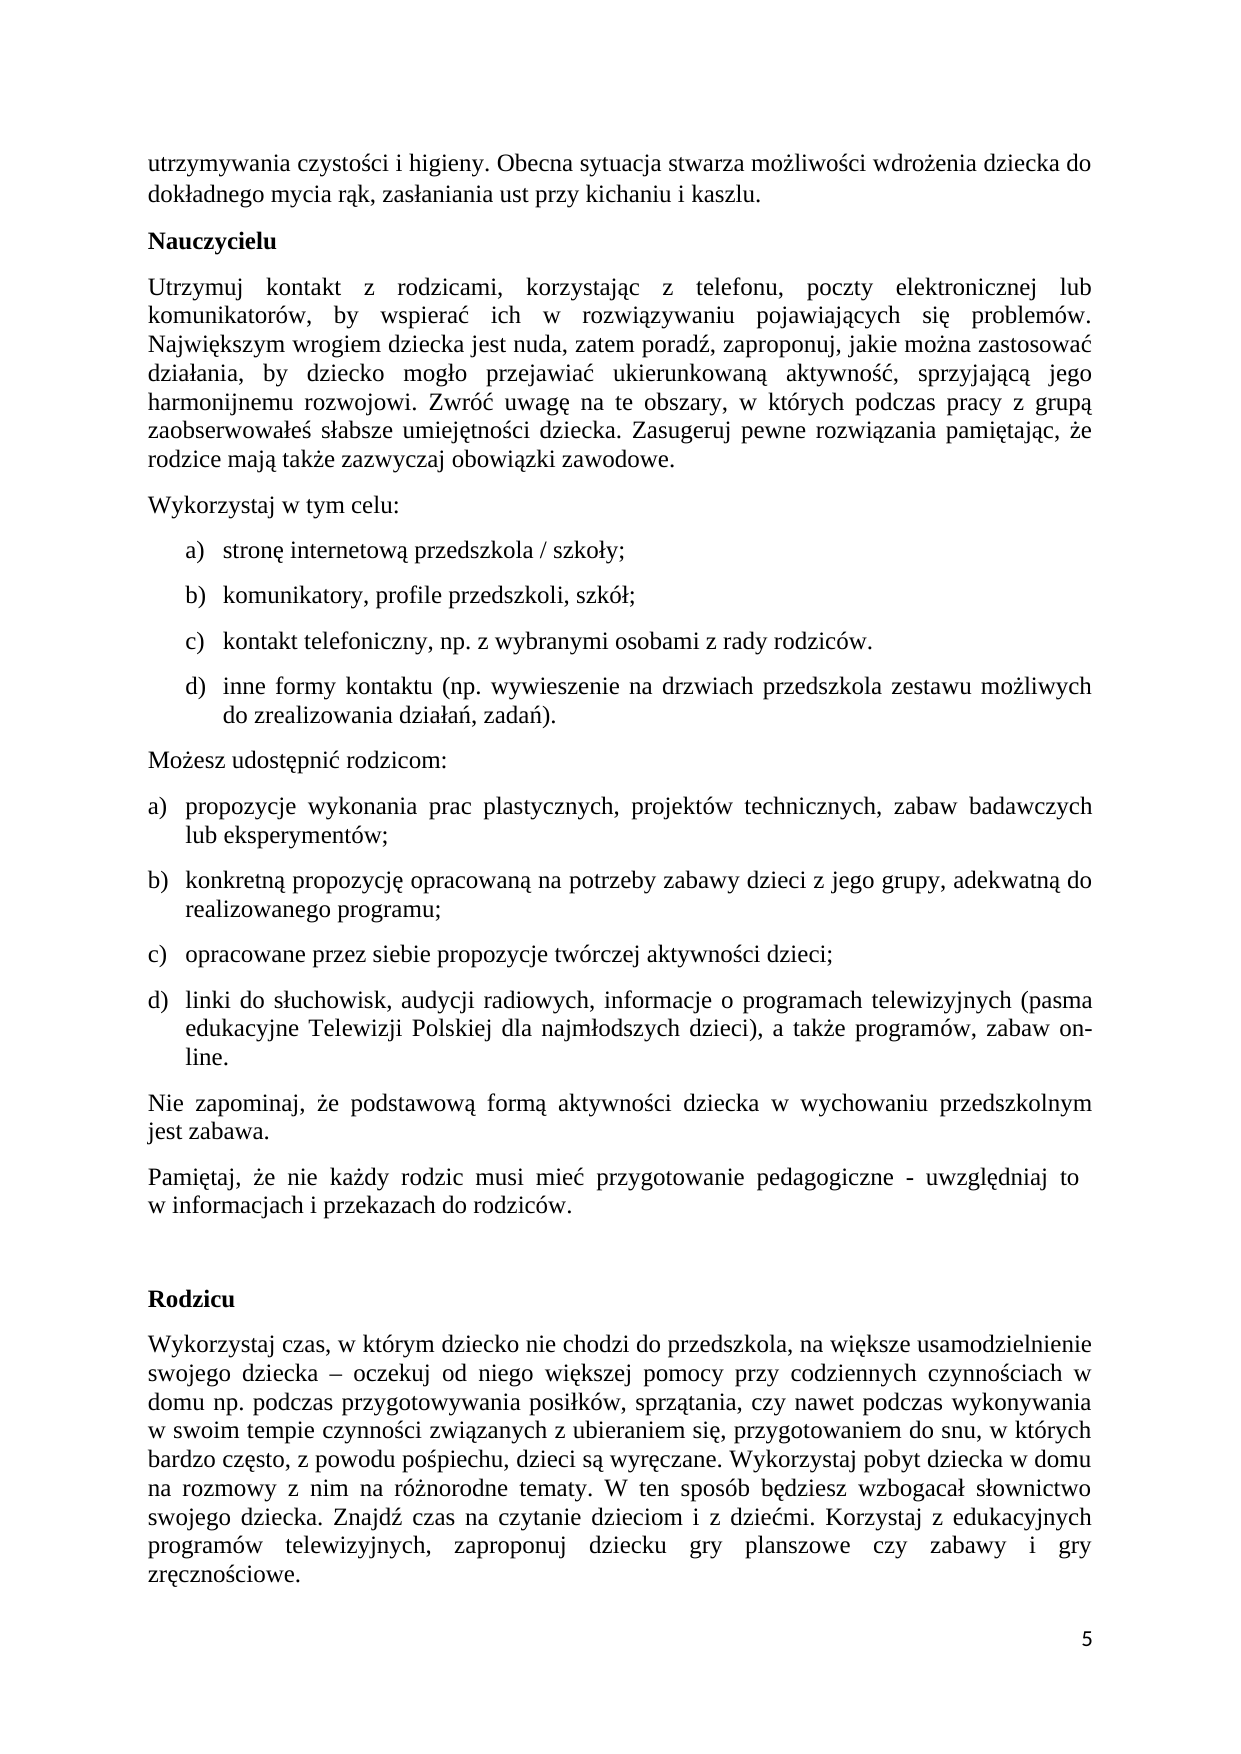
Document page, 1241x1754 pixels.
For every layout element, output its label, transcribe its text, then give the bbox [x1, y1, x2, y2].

text Nie zapominaj, że podstawową formą aktywności dziecka w wychowaniu przedszkolnym jest zabawa. [148, 1088, 1093, 1145]
text Nauczycielu [148, 226, 1093, 255]
list stronę internetową przedszkola / szkoły; [185, 535, 1093, 564]
text Pamiętaj, że nie każdy rodzic musi mieć przygotowanie pedagogiczne - uwzględniaj to w informacjach i przekazach do rodziców. [148, 1162, 1093, 1219]
text Możesz udostępnić rodzicom: [148, 746, 1093, 774]
list kontakt telefoniczny, np. z wybranymi osobami z rady rodziców. [185, 626, 1093, 655]
list inne formy kontaktu (np. wywieszenie na drzwiach przedszkola zestawu możliwych do zrealizowania działań, zadań). [185, 671, 1093, 729]
list opracowane przez siebie propozycje twórczej aktywności dzieci; [148, 939, 1093, 968]
text Rodzicu [148, 1284, 1093, 1312]
text Wykorzystaj w tym celu: [148, 490, 1093, 518]
list komunikatory, profile przedszkoli, szkół; [185, 581, 1093, 609]
list propozycje wykonania prac plastycznych, projektów technicznych, zabaw badawczych lub eksperymentów; [148, 791, 1093, 848]
list konkretną propozycję opracowaną na potrzeby zabawy dzieci z jego grupy, adekwatną do realizowanego programu; [148, 865, 1093, 923]
text Utrzymuj kontakt z rodzicami, korzystając z telefonu, poczty elektronicznej lub komunikatorów, by wspierać ich w rozwiązywaniu pojawiających się problemów. Największym wrogiem dziecka jest nuda, zatem poradź, zaproponuj, jakie można zastosować działania, by dziecko mogło przejawiać ukierunkowaną aktywność, sprzyjającą jego harmonijnemu rozwojowi. Zwróć uwagę na te obszary, w których podczas pracy z grupą zaobserwowałeś słabsze umiejętności dziecka. Zasugeruj pewne rozwiązania pamiętając, że rodzice mają także zazwyczaj obowiązki zawodowe. [148, 272, 1093, 473]
list linki do słuchowisk, audycji radiowych, informacje o programach telewizyjnych (pasma edukacyjne Telewizji Polskiej dla najmłodszych dzieci), a także programów, zabaw on-line. [148, 985, 1093, 1071]
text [148, 148, 1093, 207]
text Wykorzystaj czas, w którym dziecko nie chodzi do przedszkola, na większe usamodzielnienie swojego dziecka – oczekuj od niego większej pomocy przy codziennych czynnościach w domu np. podczas przygotowywania posiłków, sprzątania, czy nawet podczas wykonywania w swoim tempie czynności związanych z ubieraniem się, przygotowaniem do snu, w których bardzo często, z powodu pośpiechu, dzieci są wyręczane. Wykorzystaj pobyt dziecka w domu na rozmowy z nim na różnorodne tematy. W ten sposób będziesz wzbogacał słownictwo swojego dziecka. Znajdź czas na czytanie dzieciom i z dziećmi. Korzystaj z edukacyjnych programów telewizyjnych, zaproponuj dziecku gry planszowe czy zabawy i gry zręcznościowe. [148, 1329, 1093, 1588]
